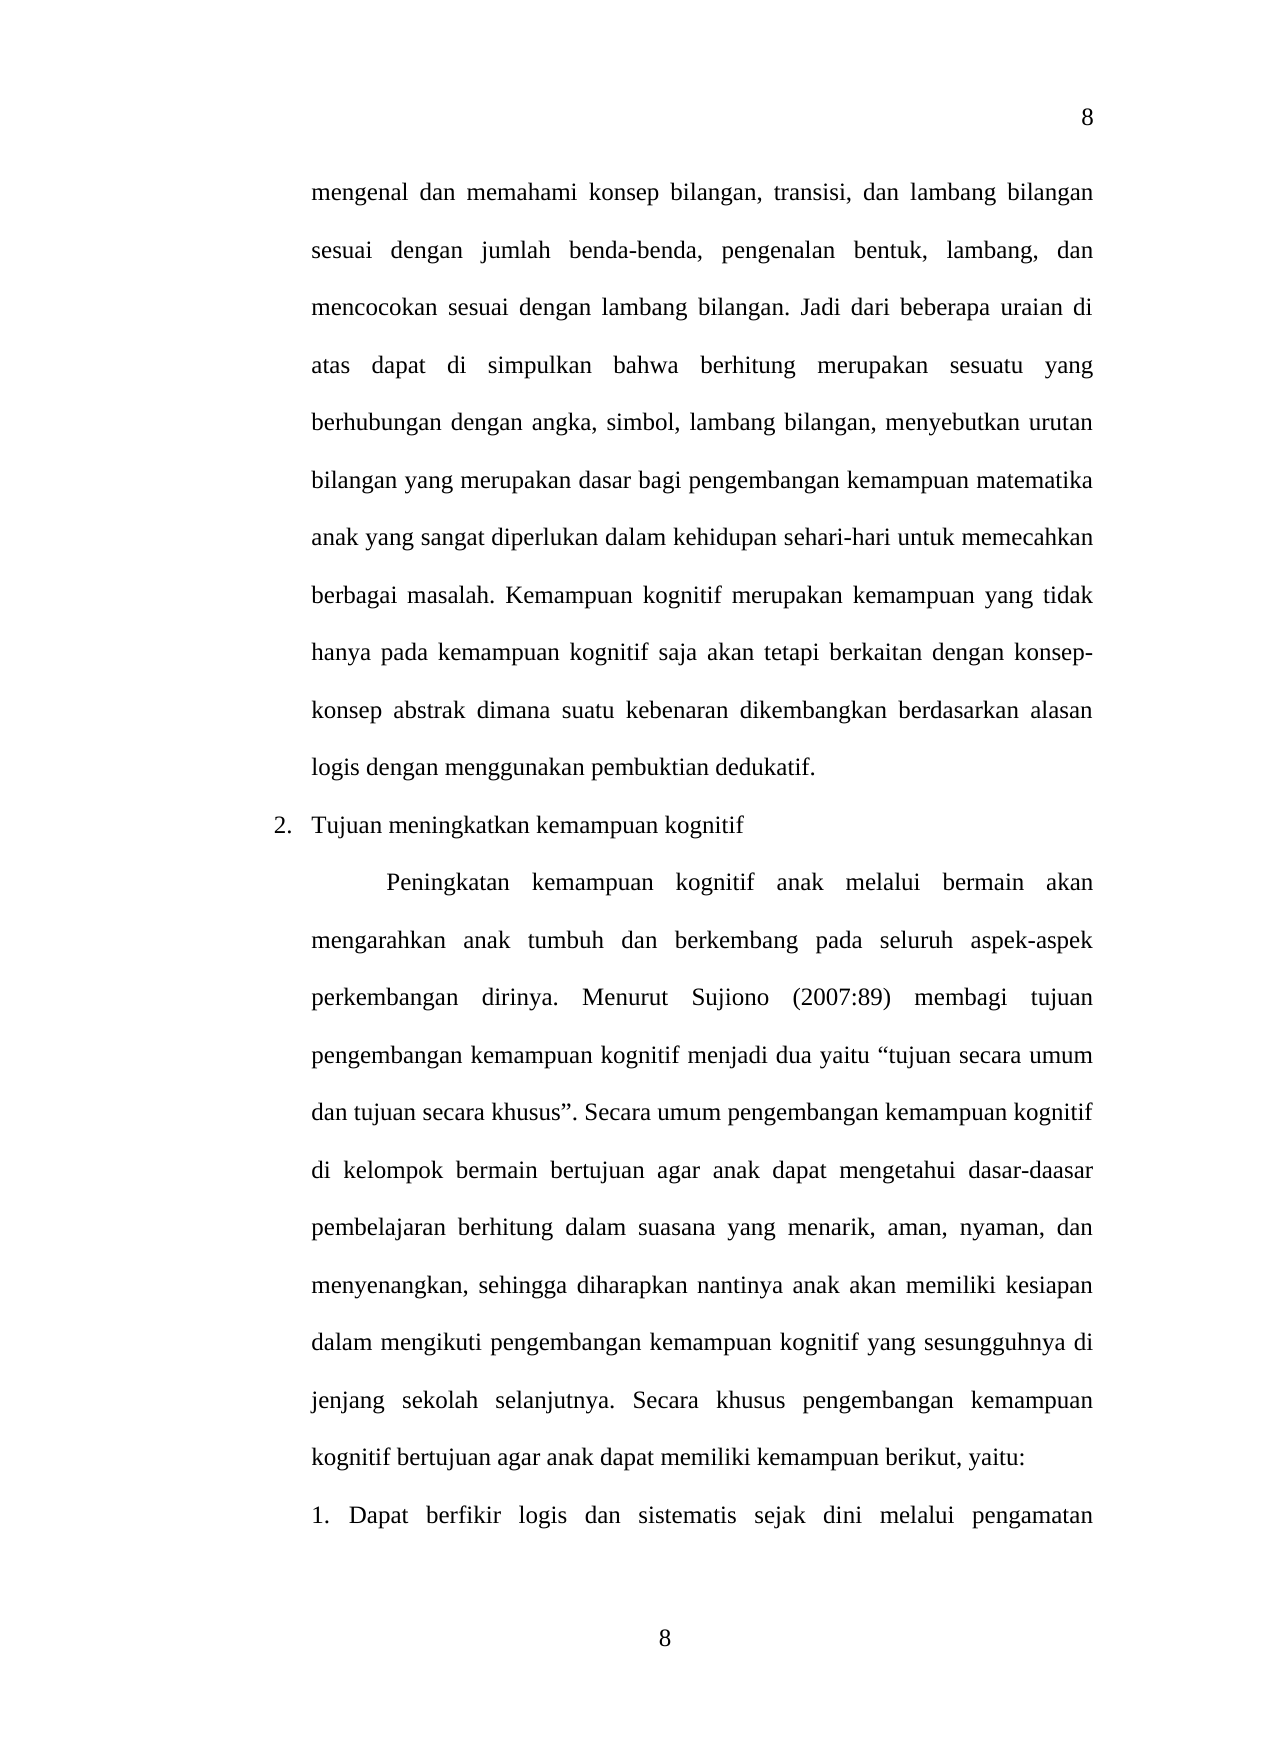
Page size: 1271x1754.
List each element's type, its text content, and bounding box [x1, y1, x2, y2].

text Peningkatan kemampuan kognitif anak melalui bermain akan mengarahkan anak tumbuh dan berkembang pada seluruh aspek-aspek perkembangan dirinya. Menurut Sujiono (2007:89) membagi tujuan pengembangan kemampuan kognitif menjadi dua yaitu “tujuan secara umum dan tujuan secara khusus”. Secara umum pengembangan kemampuan kognitif di kelompok bermain bertujuan agar anak dapat mengetahui dasar-daasar pembelajaran berhitung dalam suasana yang menarik, aman, nyaman, dan menyenangkan, sehingga diharapkan nantinya anak akan memiliki kesiapan dalam mengikuti pengembangan kemampuan kognitif yang sesungguhnya di jenjang sekolah selanjutnya. Secara khusus pengembangan kemampuan kognitif bertujuan agar anak dapat memiliki kemampuan berikut, yaitu: [311, 867, 1094, 1471]
list Tujuan meningkatkan kemampuan kognitif [274, 810, 1094, 838]
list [311, 1500, 1094, 1528]
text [311, 177, 1094, 781]
